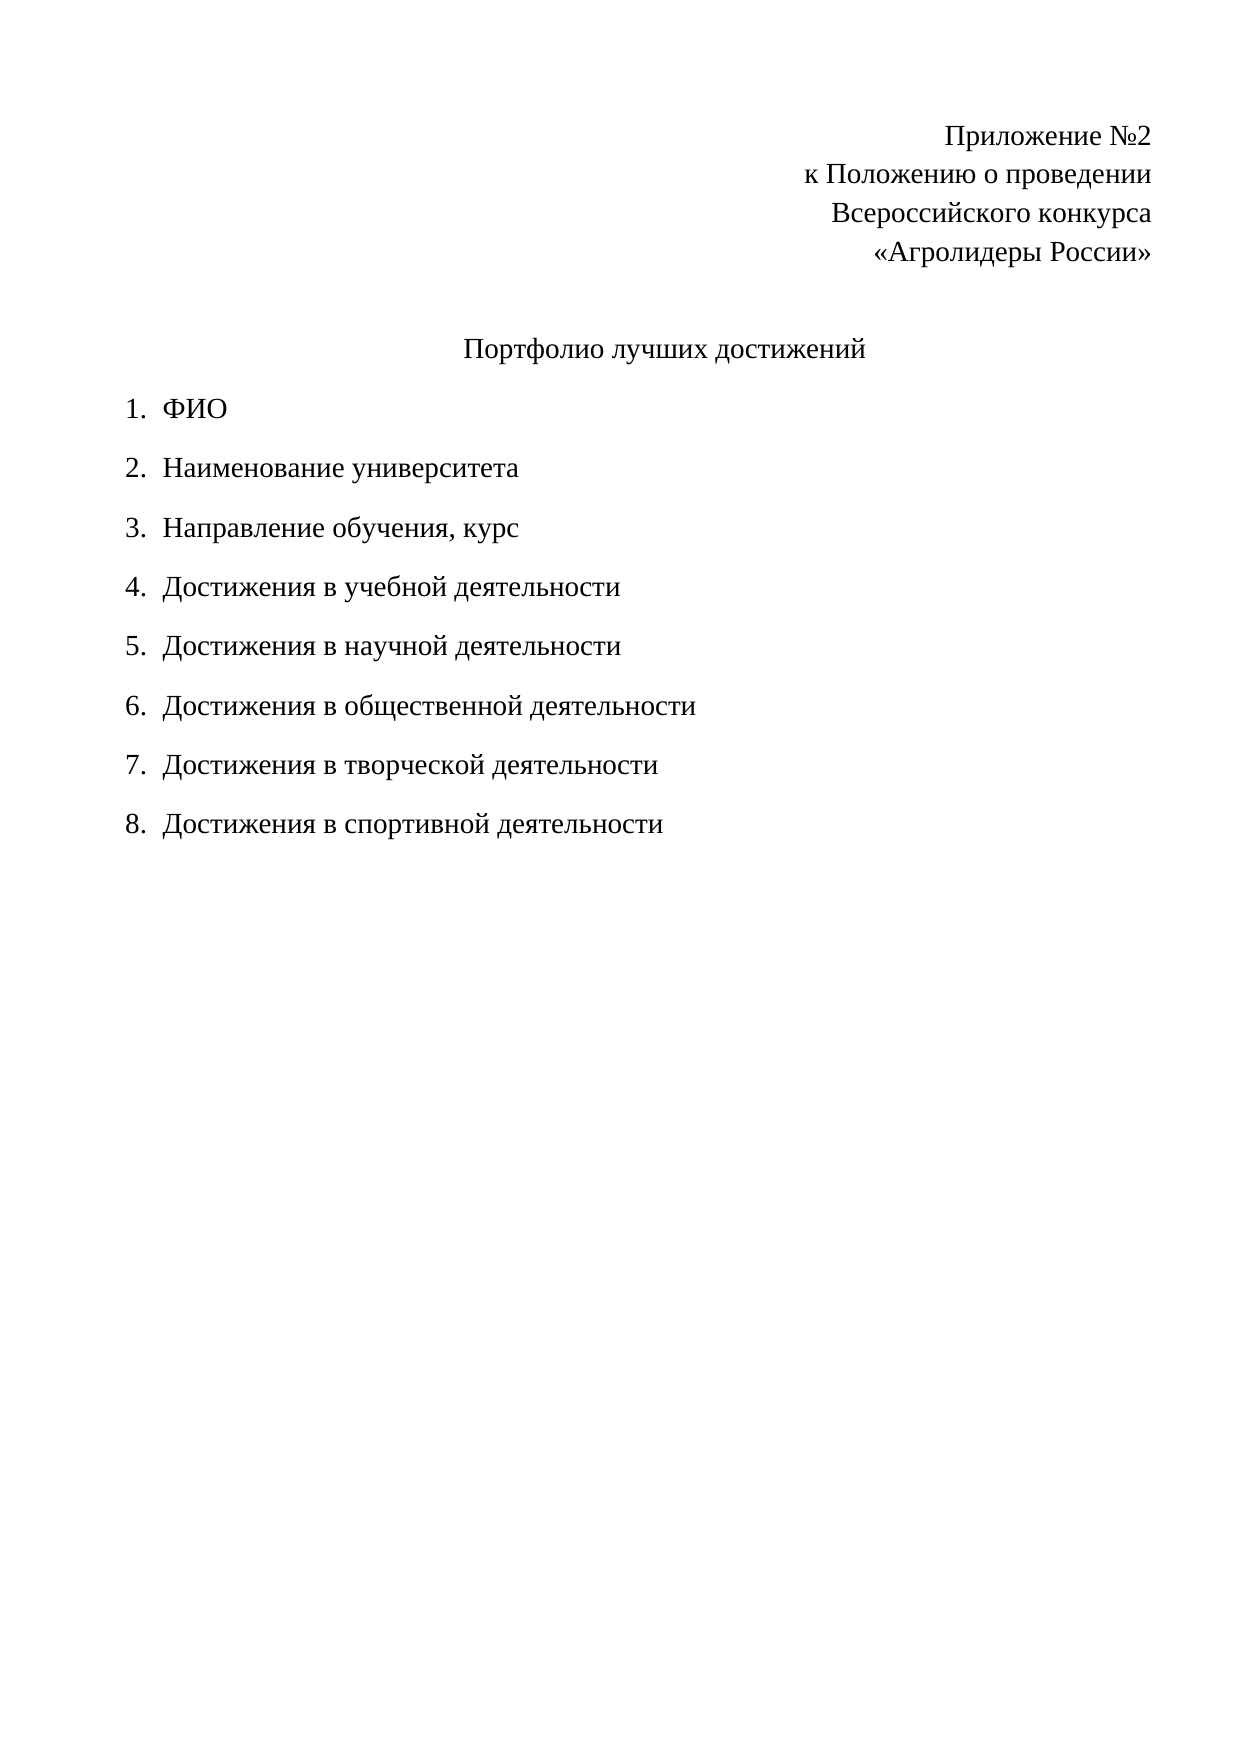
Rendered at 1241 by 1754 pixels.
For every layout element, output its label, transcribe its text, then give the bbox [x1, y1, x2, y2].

list Достижения в общественной деятельности [125, 688, 1152, 721]
list Достижения в творческой деятельности [125, 747, 1152, 781]
list Достижения в спортивной деятельности [125, 807, 1152, 840]
list Наименование университета [125, 450, 1152, 484]
list Достижения в учебной деятельности [125, 569, 1152, 603]
text Всероссийского конкурса [177, 195, 1152, 229]
list ФИО [125, 391, 1152, 424]
text «Агролидеры России» [177, 234, 1152, 267]
list Достижения в научной деятельности [125, 628, 1152, 662]
text Приложение №2 [177, 118, 1152, 152]
text к Положению о проведении [177, 157, 1152, 190]
text Портфолио лучших достижений [177, 332, 1152, 365]
list Направление обучения, курс [125, 510, 1152, 543]
